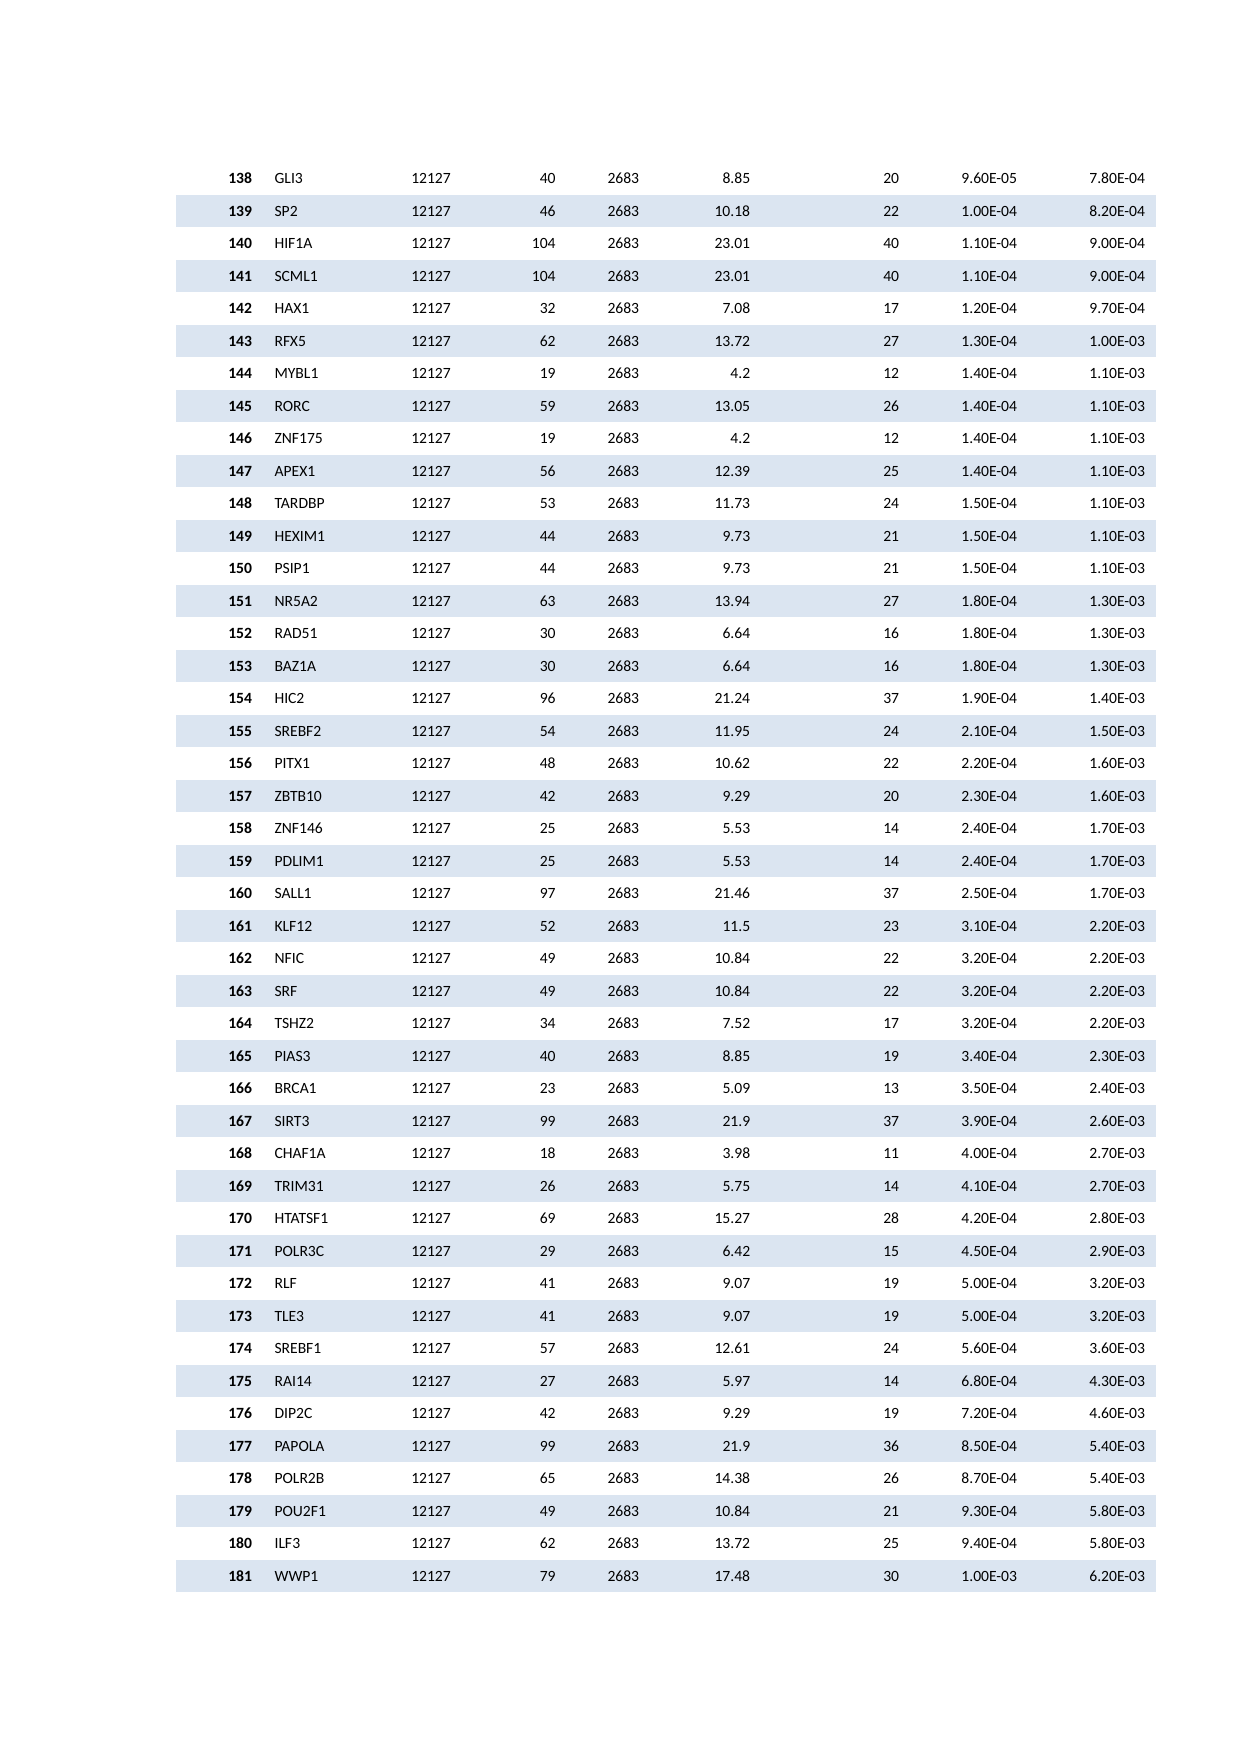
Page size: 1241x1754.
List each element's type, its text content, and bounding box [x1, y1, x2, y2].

table_cell 2683 [566, 227, 650, 259]
table_cell HIF1A [263, 227, 353, 259]
table_cell SP2 [263, 195, 353, 227]
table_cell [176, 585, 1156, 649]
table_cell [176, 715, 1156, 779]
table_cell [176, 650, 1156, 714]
table_cell 7.80E-04 [1028, 162, 1156, 194]
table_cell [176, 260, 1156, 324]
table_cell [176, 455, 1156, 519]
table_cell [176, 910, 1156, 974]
table_cell GLI3 [263, 162, 353, 194]
table_cell 23.01 [650, 227, 761, 259]
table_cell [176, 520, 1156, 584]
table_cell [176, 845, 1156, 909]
table_cell 2683 [566, 162, 650, 194]
table_cell 10.18 [650, 195, 761, 227]
table_cell 1.00E-04 [910, 195, 1028, 227]
table_cell 2683 [566, 195, 650, 227]
table_cell 22 [761, 195, 910, 227]
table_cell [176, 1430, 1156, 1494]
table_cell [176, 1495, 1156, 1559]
table_cell 8.85 [650, 162, 761, 194]
table_cell 140 [176, 227, 263, 259]
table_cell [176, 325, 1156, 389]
table_cell 12127 [353, 227, 462, 259]
table_cell 8.20E-04 [1028, 195, 1156, 227]
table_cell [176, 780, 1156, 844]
table_cell 20 [761, 162, 910, 194]
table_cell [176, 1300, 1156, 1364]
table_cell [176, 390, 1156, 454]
table_cell 104 [462, 227, 566, 259]
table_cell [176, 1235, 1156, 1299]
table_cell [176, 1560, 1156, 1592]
table_cell 12127 [353, 195, 462, 227]
table_cell 138 [176, 162, 263, 194]
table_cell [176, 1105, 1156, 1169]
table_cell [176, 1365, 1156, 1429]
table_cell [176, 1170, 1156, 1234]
table_cell 9.60E-05 [910, 162, 1028, 194]
table_cell 40 [462, 162, 566, 194]
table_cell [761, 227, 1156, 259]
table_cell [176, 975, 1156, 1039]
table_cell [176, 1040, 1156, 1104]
table_cell 139 [176, 195, 263, 227]
table_cell 46 [462, 195, 566, 227]
table_cell 12127 [353, 162, 462, 194]
